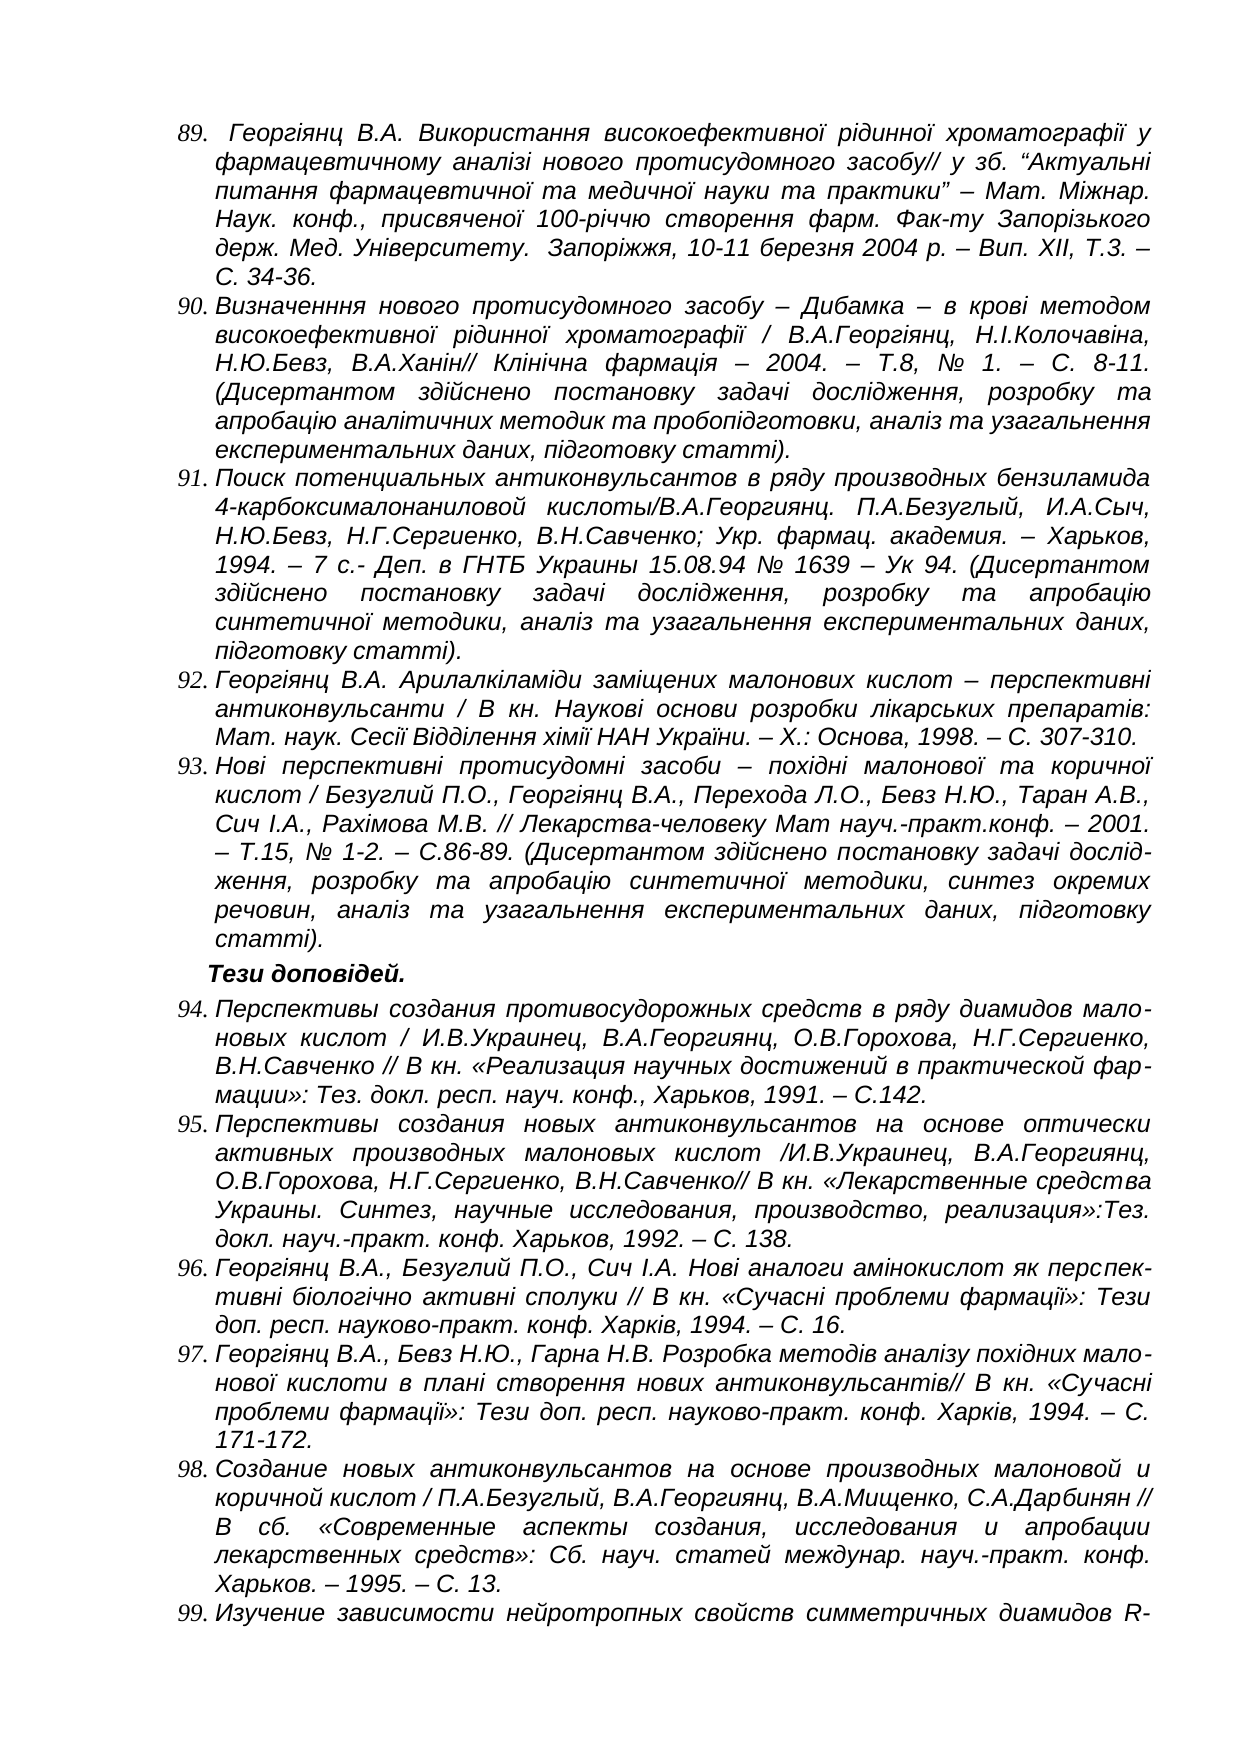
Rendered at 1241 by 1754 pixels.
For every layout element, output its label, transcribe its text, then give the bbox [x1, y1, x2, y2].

list Поиск потенциальных антиконвульсантов в ряду производных бензиламида 4-карбоксималонаниловой кислоты/В.А.Георгиянц. П.А.Безуглый, И.А.Сыч, Н.Ю.Бевз, Н.Г.Сергиенко, В.Н.Савченко; Укр. фармац. академия. – Харьков, 1994. – 7 с.- Деп. в ГНТБ Украины 15.08.94 № 1639 – Ук 94. (Дисертантом здійснено постановку задачі дослідження, розробку та апробацію синтетичної методики, аналіз та узагальнення експериментальних даних, підготовку статті). [177, 463, 1152, 665]
list Нові перспективні протисудомні засоби – похідні малонової та коричної кислот / Безуглий П.О., Георгіянц В.А., Перехода Л.О., Бевз Н.Ю., Таран А.В., Сич І.А., Рахімова М.В. // Лекарства-человеку Мат науч.-практ.конф. – 2001. – Т.15, № 1-2. – С.86-89. (Дисертантом здійснено постановку задачі дослідження, розробку та апробацію синтетичної методики, синтез окремих речовин, аналіз та узагальнення експериментальних даних, підготовку статті). [177, 751, 1152, 952]
list Тези доповідей. [207, 959, 1152, 987]
list Георгіянц В.А., Безуглий П.О., Сич І.А. Нові аналоги амінокислот як перспективні біологічно активні сполуки // В кн. «Сучасні проблеми фармації»: Тези доп. респ. науково-практ. конф. Харків, 1994. – С. 16. [177, 1253, 1152, 1339]
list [177, 1598, 1152, 1627]
list Визначенння нового протисудомного засобу – Дибамка – в крові методом високоефективної рідинної хроматографії / В.А.Георгіянц, Н.І.Колочавіна, Н.Ю.Бевз, В.А.Ханін// Клінічна фармація – 2004. – Т.8, № 1. – С. 8-11. (Дисертантом здійснено постановку задачі дослідження, розробку та апробацію аналітичних методик та пробопідготовки, аналіз та узагальнення експериментальних даних, підготовку статті). [177, 291, 1152, 463]
list Перспективы создания новых антиконвульсантов на основе оптически активных производных малоновых кислот /И.В.Украинец, В.А.Георгиянц, О.В.Горохова, Н.Г.Сергиенко, В.Н.Савченко// В кн. «Лекарственные средства Украины. Синтез, научные исследования, производство, реализация»:Тез. докл. науч.-практ. конф. Харьков, 1992. – С. 138. [177, 1109, 1152, 1253]
list Создание новых антиконвульсантов на основе производных малоновой и коричной кислот / П.А.Безуглый, В.А.Георгиянц, В.А.Мищенко, С.А.Дарбинян // В сб. «Современные аспекты создания, исследования и апробации лекарственных средств»: Сб. науч. статей междунар. науч.-практ. конф. Харьков. – 1995. – С. 13. [177, 1454, 1152, 1598]
list Георгіянц В.А. Арилалкіламіди заміщених малонових кислот – перспективні антиконвульсанти / В кн. Наукові основи розробки лікарських препаратів: Мат. наук. Сесії Відділення хімії НАН України. – Х.: Основа, 1998. – С. 307-310. [177, 665, 1152, 751]
list Перспективы создания противосудорожных средств в ряду диамидов малоновых кислот / И.В.Украинец, В.А.Георгиянц, О.В.Горохова, Н.Г.Сергиенко, В.Н.Савченко // В кн. «Реализация научных достижений в практической фармации»: Тез. докл. респ. науч. конф., Харьков, 1991. – С.142. [177, 994, 1152, 1109]
list Георгіянц В.А., Бевз Н.Ю., Гарна Н.В. Розробка методів аналізу похідних малонової кислоти в плані створення нових антиконвульсантів// В кн. «Сучасні проблеми фармації»: Тези доп. респ. науково-практ. конф. Харків, 1994. – С. 171-172. [177, 1339, 1152, 1454]
list Георгіянц В.А. Використання високоефективної рідинної хроматографії у фармацевтичному аналізі нового протисудомного засобу// у зб. “Актуальні питання фармацевтичної та медичної науки та практики” – Мат. Міжнар. Наук. конф., присвяченої 100-річчю створення фарм. Фак-ту Запорізького держ. Мед. Університету. Запоріжжя, 10-11 березня 2004 р. – Вип. XII, Т.3. – С. 34-36. [177, 118, 1152, 291]
